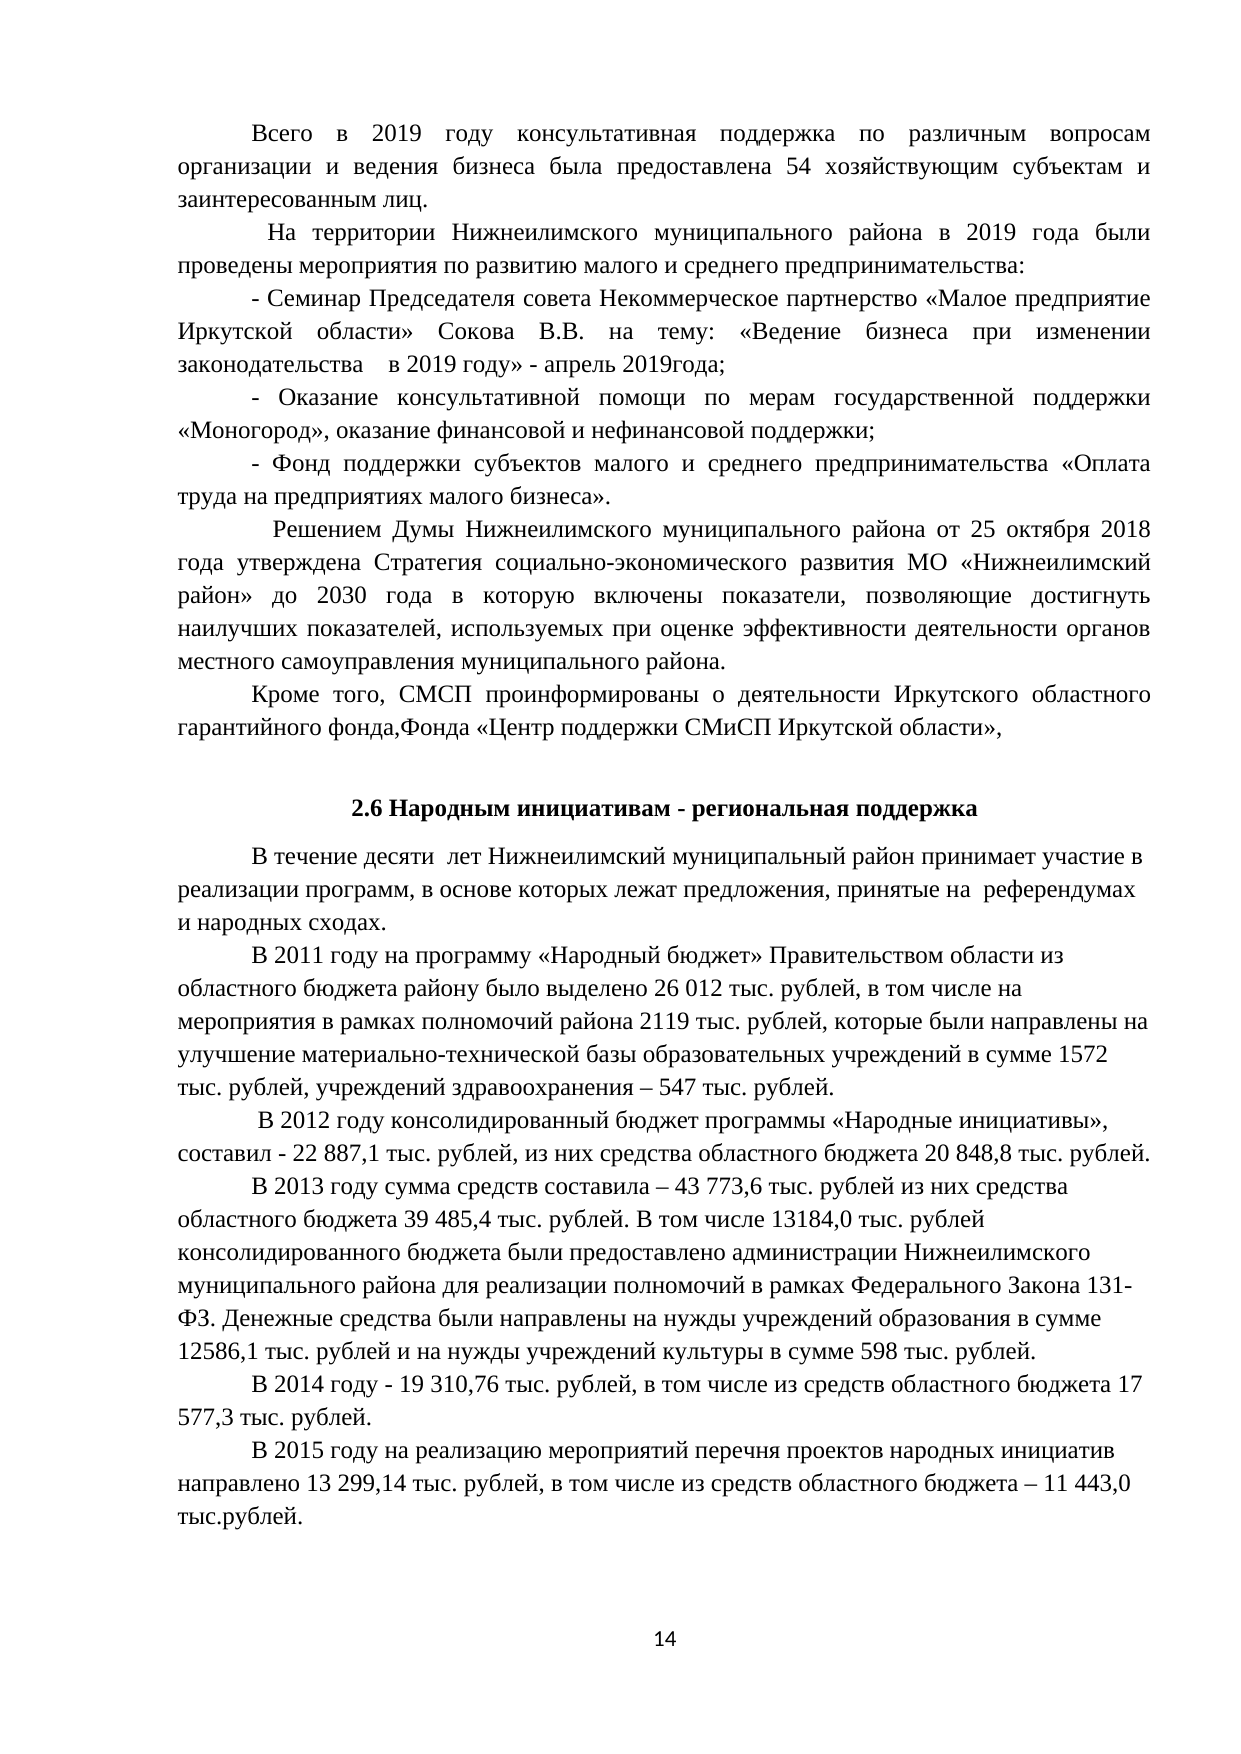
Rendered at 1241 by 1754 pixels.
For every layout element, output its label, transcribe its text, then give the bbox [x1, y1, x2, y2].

text - Семинар Председателя совета Некоммерческое партнерство «Малое предприятие Иркутской области» Сокова В.В. на тему: «Ведение бизнеса при изменении законодательства в 2019 году» - апрель 2019года; [177, 283, 1152, 378]
text Всего в 2019 году консультативная поддержка по различным вопросам организации и ведения бизнеса была предоставлена 54 хозяйствующим субъектам и заинтересованным лиц. [177, 118, 1152, 213]
text В 2015 году на реализацию мероприятий перечня проектов народных инициатив направлено 13 299,14 тыс. рублей, в том числе из средств областного бюджета – 11 443,0 тыс.рублей. [177, 1435, 1152, 1530]
text 2.6 Народным инициативам - региональная поддержка [177, 793, 1152, 822]
text Решением Думы Нижнеилимского муниципального района от 25 октября 2018 года утверждена Стратегия социально-экономического развития МО «Нижнеилимский район» до 2030 года в которую включены показатели, позволяющие достигнуть наилучших показателей, используемых при оценке эффективности деятельности органов местного самоуправления муниципального района. [177, 514, 1152, 675]
text В 2013 году сумма средств составила – 43 773,6 тыс. рублей из них средства областного бюджета 39 485,4 тыс. рублей. В том числе 13184,0 тыс. рублей консолидированного бюджета были предоставлено администрации Нижнеилимского муниципального района для реализации полномочий в рамках Федерального Закона 131-ФЗ. Денежные средства были направлены на нужды учреждений образования в сумме 12586,1 тыс. рублей и на нужды учреждений культуры в сумме 598 тыс. рублей. [177, 1171, 1152, 1365]
text - Оказание консультативной помощи по мерам государственной поддержки «Моногород», оказание финансовой и нефинансовой поддержки; [177, 382, 1152, 444]
text В 2012 году консолидированный бюджет программы «Народные инициативы», составил - 22 887,1 тыс. рублей, из них средства областного бюджета 20 848,8 тыс. рублей. [177, 1105, 1152, 1167]
text - Фонд поддержки субъектов малого и среднего предпринимательства «Оплата труда на предприятиях малого бизнеса». [177, 448, 1152, 510]
text На территории Нижнеилимского муниципального района в 2019 года были проведены мероприятия по развитию малого и среднего предпринимательства: [177, 217, 1152, 279]
text В течение десяти лет Нижнеилимский муниципальный район принимает участие в реализации программ, в основе которых лежат предложения, принятые на референдумах и народных сходах. [177, 841, 1152, 936]
text В 2014 году - 19 310,76 тыс. рублей, в том числе из средств областного бюджета 17 577,3 тыс. рублей. [177, 1369, 1152, 1431]
text Кроме того, СМСП проинформированы о деятельности Иркутского областного гарантийного фонда,Фонда «Центр поддержки СМиСП Иркутской области», [177, 679, 1152, 741]
text В 2011 году на программу «Народный бюджет» Правительством области из областного бюджета району было выделено 26 012 тыс. рублей, в том числе на мероприятия в рамках полномочий района 2119 тыс. рублей, которые были направлены на улучшение материально-технической базы образовательных учреждений в сумме 1572 тыс. рублей, учреждений здравоохранения – 547 тыс. рублей. [177, 940, 1152, 1101]
